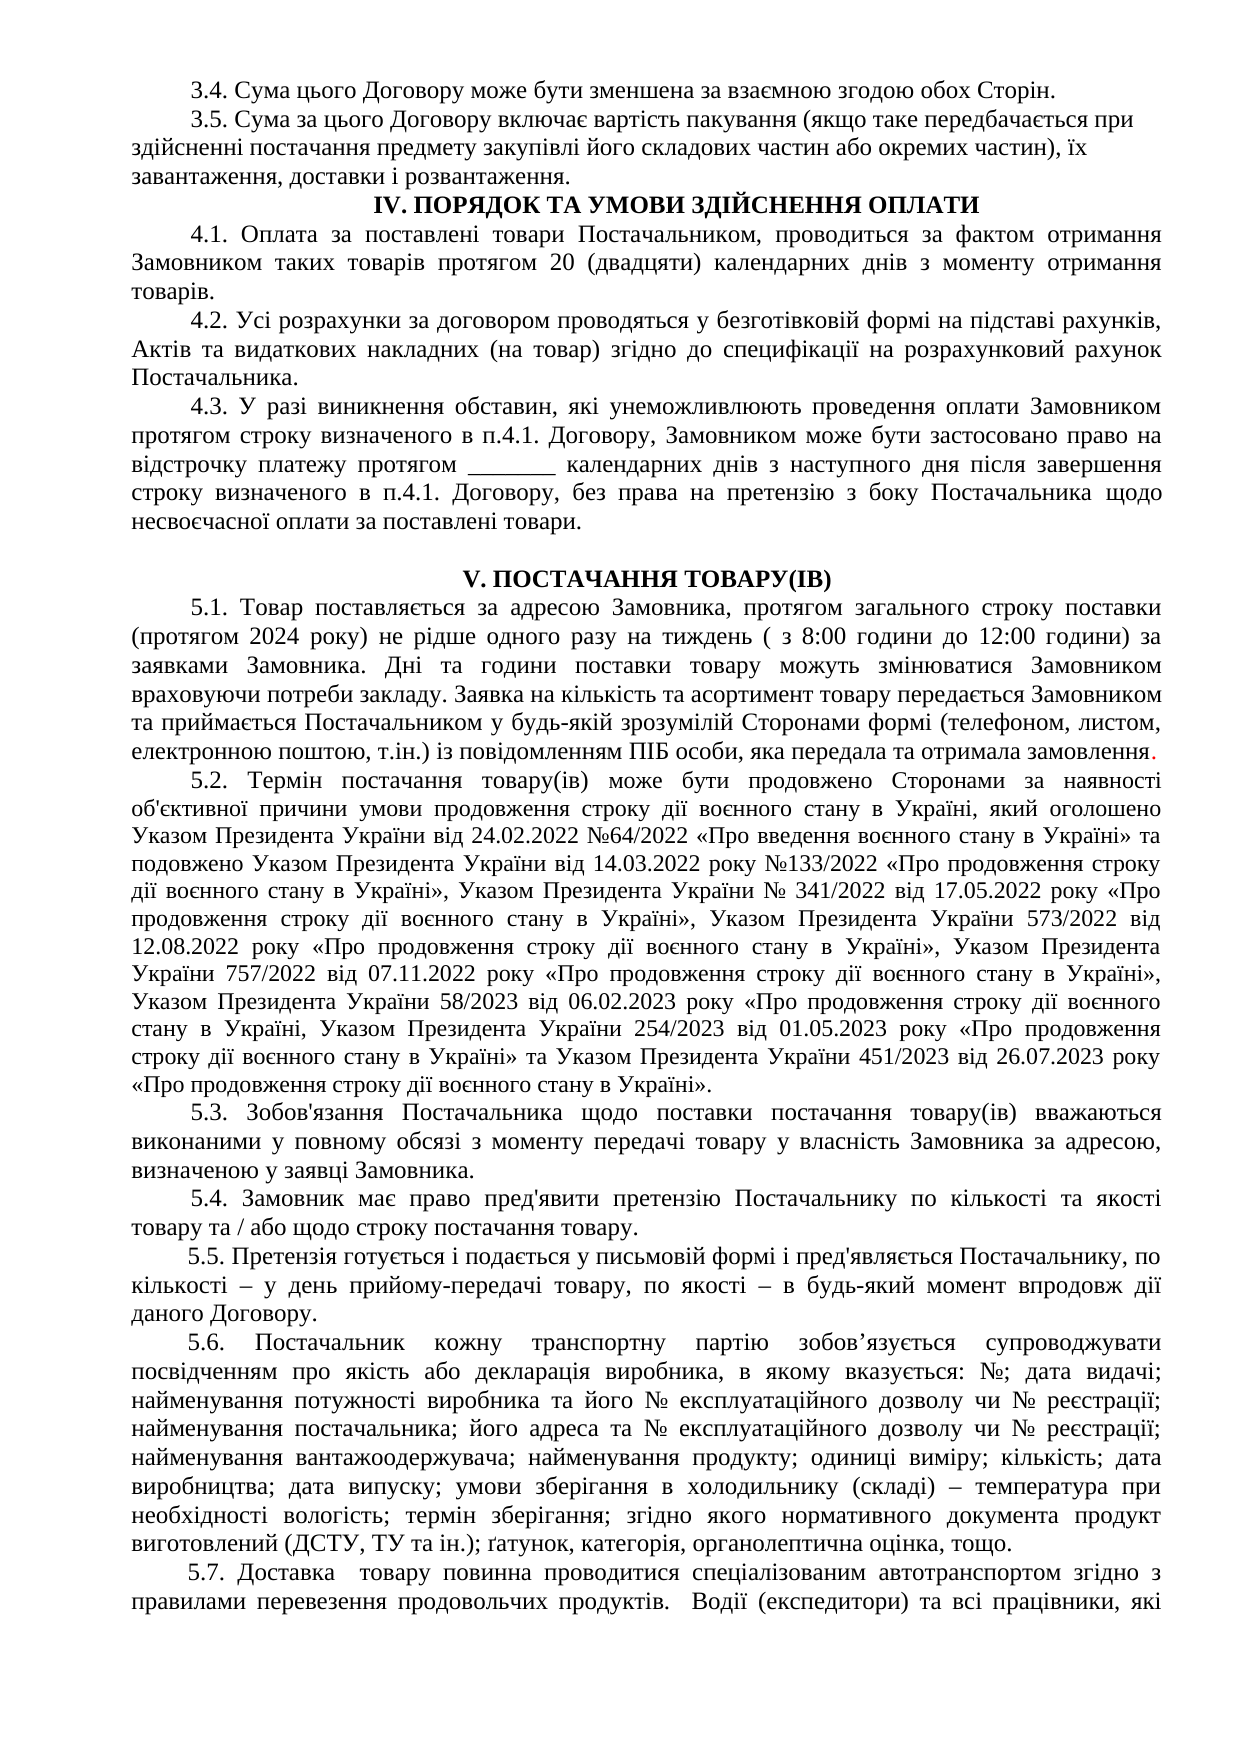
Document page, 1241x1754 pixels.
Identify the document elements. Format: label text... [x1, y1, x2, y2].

text 5.5. Претензія готується і подається у письмовій формі і пред'являється Постачальнику, по кількості – у день прийому-передачі товару, по якості – в будь-який момент впродовж дії даного Договору. [131, 1241, 1162, 1327]
text 5.1. Товар поставляється за адресою Замовника, протягом загального строку поставки (протягом 2024 року) не рідше одного разу на тиждень ( з 8:00 години до 12:00 години) за заявками Замовника. Дні та години поставки товару можуть змінюватися Замовником враховуючи потреби закладу. Заявка на кількість та асортимент товару передається Замовником та приймається Постачальником у будь-якій зрозумілій Сторонами формі (телефоном, листом, електронною поштою, т.ін.) із повідомленням ПІБ особи, яка передала та отримала замовлення. [131, 592, 1162, 765]
text 5.3. Зобов'язання Постачальника щодо поставки постачання товару(ів) вважаються виконаними у повному обсязі з моменту передачі товару у власність Замовника за адресою, визначеною у заявці Замовника. [131, 1097, 1162, 1183]
text 4.3. У разі виникнення обставин, які унеможливлюють проведення оплати Замовником протягом строку визначеного в п.4.1. Договору, Замовником може бути застосовано право на відстрочку платежу протягом _______ календарних днів з наступного дня після завершення строку визначеного в п.4.1. Договору, без права на претензію з боку Постачальника щодо несвоєчасної оплати за поставлені товари. [131, 391, 1162, 535]
text 3.5. Сума за цього Договору включає вартість пакування (якщо таке передбачається при здійсненні постачання предмету закупівлі його складових частин або окремих частин), їх завантаження, доставки і розвантаження. [131, 104, 1162, 190]
text V. постачання товару(ів) [131, 564, 1162, 592]
text 4.1. Оплата за поставлені товари Постачальником, проводиться за фактом отримання Замовником таких товарів протягом 20 (двадцяти) календарних днів з моменту отримання товарів. [131, 219, 1162, 305]
text 5.2. Термін постачання товару(ів) може бути продовжено Сторонами за наявності об'єктивної причини умови продовження строку дії воєнного стану в Україні, який оголошено Указом Президента України від 24.02.2022 №64/2022 «Про введення воєнного стану в Україні» та подовжено Указом Президента України від 14.03.2022 року №133/2022 «Про продовження строку дії воєнного стану в Україні», Указом Президента України № 341/2022 від 17.05.2022 року «Про продовження строку дії воєнного стану в Україні», Указом Президента України 573/2022 від 12.08.2022 року «Про продовження строку дії воєнного стану в Україні», Указом Президента України 757/2022 від 07.11.2022 року «Про продовження строку дії воєнного стану в Україні», Указом Президента України 58/2023 від 06.02.2023 року «Про продовження строку дії воєнного стану в Україні, Указом Президента України 254/2023 від 01.05.2023 року «Про продовження строку дії воєнного стану в Україні» та Указом Президента України 451/2023 від 26.07.2023 року «Про продовження строку дії воєнного стану в Україні». [131, 765, 1162, 1097]
text 4.2. Усі розрахунки за договором проводяться у безготівковій формі на підставі рахунків, Актів та видаткових накладних (на товар) згідно до специфікації на розрахунковий рахунок Постачальника. [131, 305, 1162, 391]
text IV. ПОРЯДОК ТА УМОВИ ЗДІЙСНЕННЯ ОПЛАТИ [131, 190, 1162, 219]
text 5.4. Замовник має право пред'явити претензію Постачальнику по кількості та якості товару та / або щодо строку постачання товару. [131, 1183, 1162, 1241]
text 3.4. Сума цього Договору може бути зменшена за взаємною згодою обох Сторін. [131, 75, 1162, 104]
text 5.6. Постачальник кожну транспортну партію зобов’язується супроводжувати посвідченням про якість або декларація виробника, в якому вказується: №; дата видачі; найменування потужності виробника та його № експлуатаційного дозволу чи № реєстрації; найменування постачальника; його адреса та № експлуатаційного дозволу чи № реєстрації; найменування вантажоодержувача; найменування продукту; одиниці виміру; кількість; дата виробництва; дата випуску; умови зберігання в холодильнику (складі) – температура при необхідності вологість; термін зберігання; згідно якого нормативного документа продукт виготовлений (ДСТУ, ТУ та ін.); ґатунок, категорія, органолептична оцінка, тощо. [131, 1327, 1162, 1557]
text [131, 1557, 1162, 1615]
